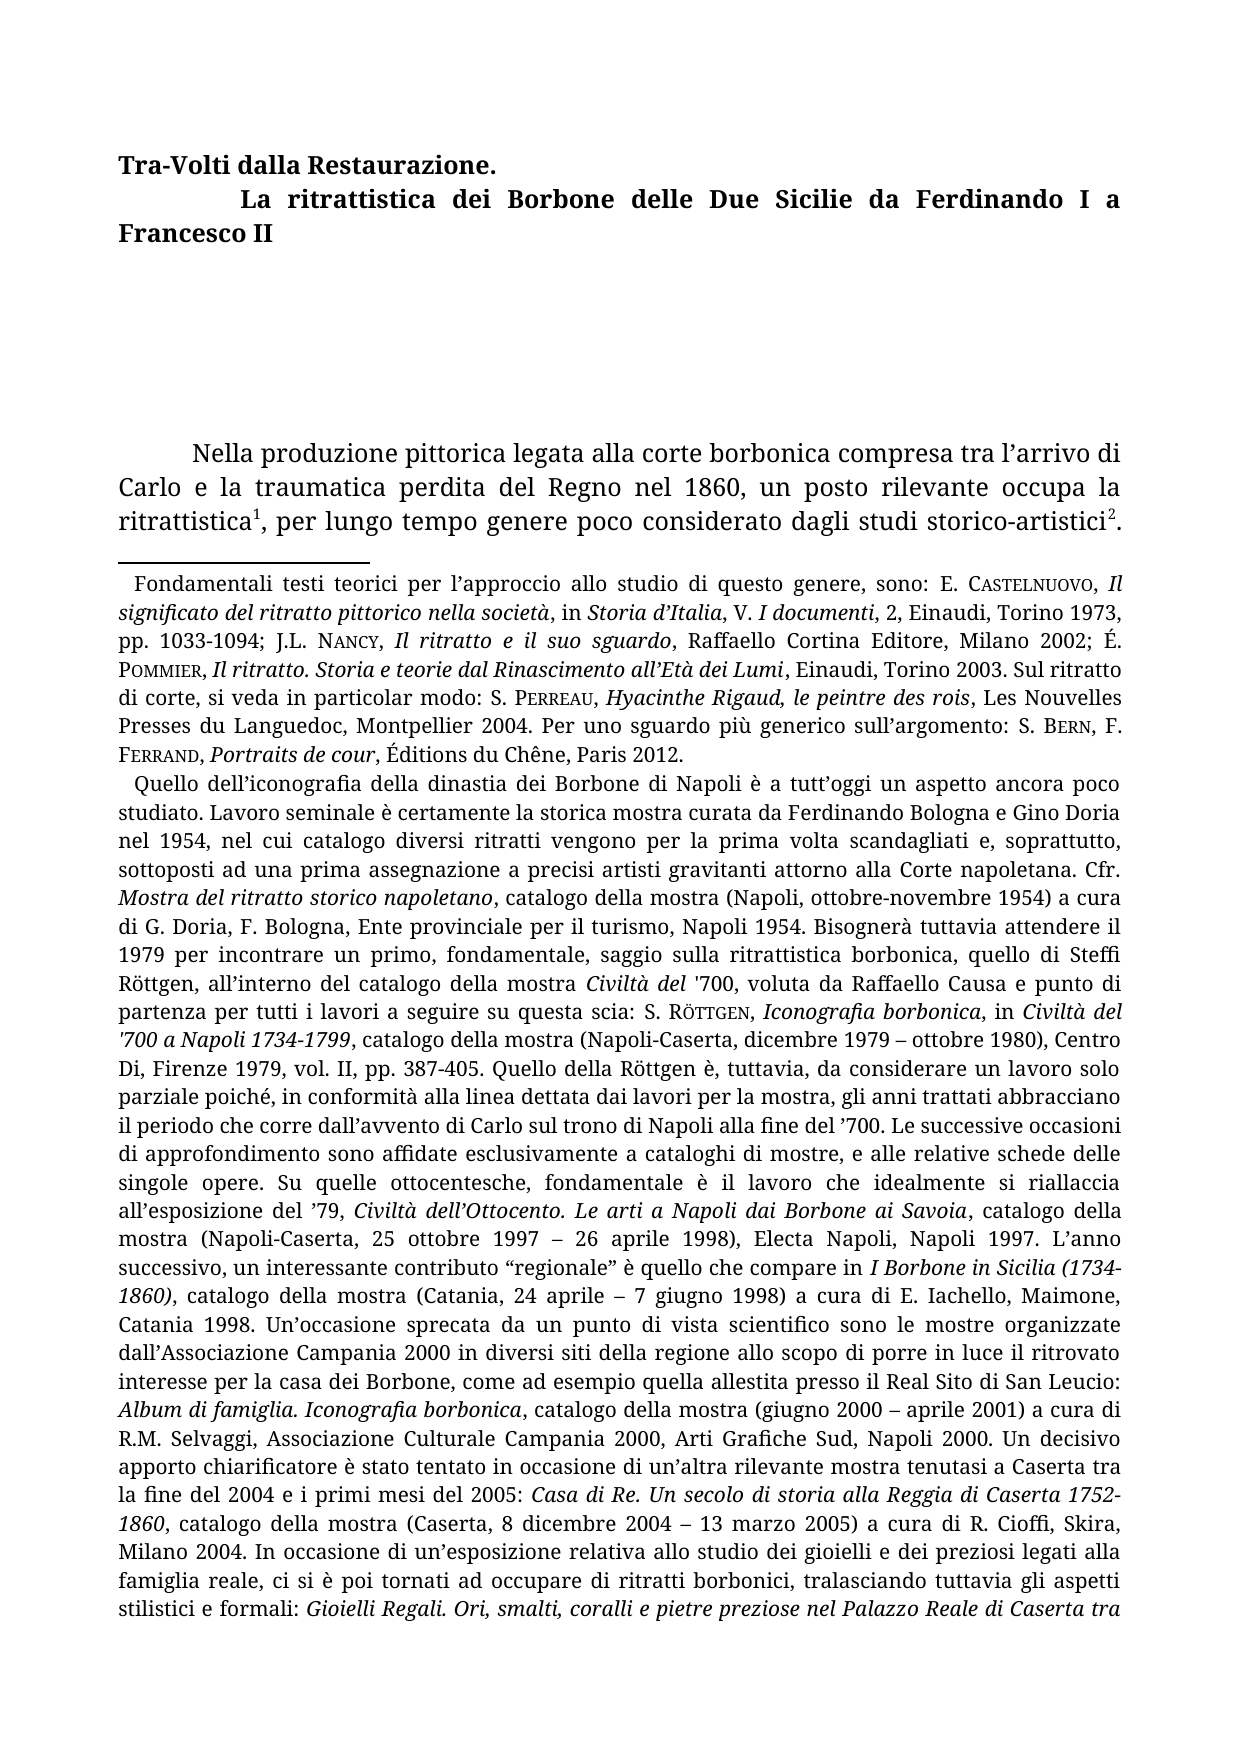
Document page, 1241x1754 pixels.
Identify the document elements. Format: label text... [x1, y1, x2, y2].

text Nella produzione pittorica legata alla corte borbonica compresa tra l’arrivo di Carlo e la traumatica perdita del Regno nel 1860, un posto rilevante occupa la ritrattistica, per lungo tempo genere poco considerato dagli studi storico-artistici. Se quella settecentesca ha comunque goduto di attenzione per la presenza di grandi personalità nel cruciale passaggio da una figuratività di stampo tardo barocco e rococò, rappresentata da artisti quali Molinaretto, Solimena, Bonito, Bardellino, ad una sensibilità neoclassica con la venuta di artisti stranieri quali Mengs, Füger, Tischbein, Kauffmann, è certamente quella ottocentesca ad essere stata maggiormente trascurata. L’avveduta politica culturale di Maria Carolina, nata in un particolare, felice e irripetibile momento storico, viene a interrompersi alla fine del diciottesimo secolo per via delle contingenze storiche e non avrà mai un degno seguito, a causa della mancanza di un’analoga sensibilità artistica da parte dei committenti discendenti. La presenza decennale dei napoleonidi incide poi, irrimediabilmente, sulla produzione artistica locale e, nello specifico, su quella legata alla ritrattistica. [118, 435, 1122, 537]
text Tra-Volti dalla Restaurazione. La ritrattistica dei Borbone delle Due Sicilie da Ferdinando I a Francesco II [118, 148, 1122, 250]
